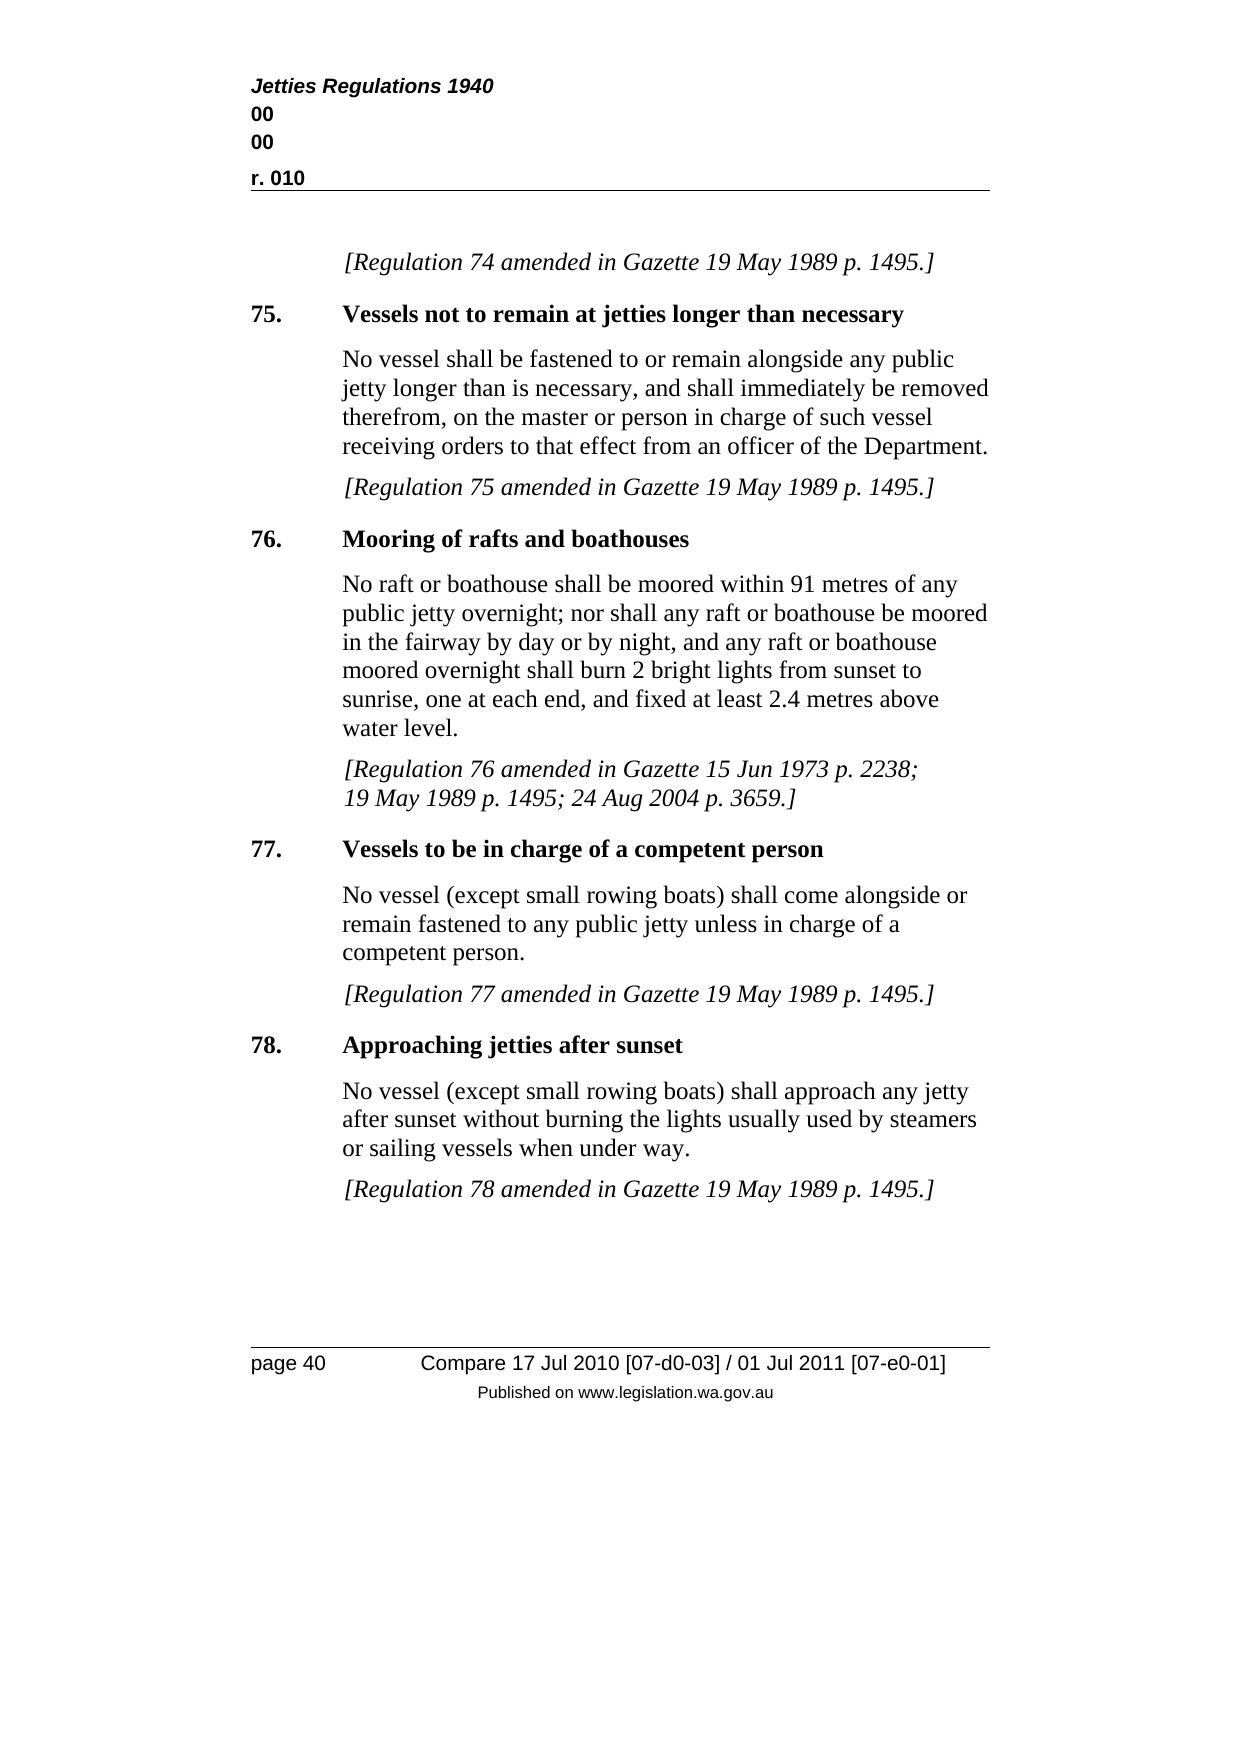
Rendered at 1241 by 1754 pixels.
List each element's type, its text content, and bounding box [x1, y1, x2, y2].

text No vessel (except small rowing boats) shall come alongside or remain fastened to any public jetty unless in charge of a competent person. [251, 880, 990, 966]
text [Regulation 76 amended in Gazette 15 Jun 1973 p. 2238; 19 May 1989 p. 1495; 24 Aug 2004 p. 3659.] [251, 754, 990, 812]
text [Regulation 77 amended in Gazette 19 May 1989 p. 1495.] [251, 979, 990, 1007]
subtitle 77. Vessels to be in charge of a competent person [251, 834, 990, 863]
text No vessel (except small rowing boats) shall approach any jetty after sunset without burning the lights usually used by steamers or sailing vessels when under way. [251, 1076, 990, 1162]
subtitle 75. Vessels not to remain at jetties longer than necessary [251, 299, 990, 328]
text [Regulation 78 amended in Gazette 19 May 1989 p. 1495.] [251, 1174, 990, 1203]
subtitle 78. Approaching jetties after sunset [251, 1030, 990, 1059]
subtitle 76. Mooring of rafts and boathouses [251, 524, 990, 552]
text [Regulation 75 amended in Gazette 19 May 1989 p. 1495.] [251, 472, 990, 501]
text No vessel shall be fastened to or remain alongside any public jetty longer than is necessary, and shall immediately be removed therefrom, on the master or person in charge of such vessel receiving orders to that effect from an officer of the Department. [251, 344, 990, 459]
text [Regulation 74 amended in Gazette 19 May 1989 p. 1495.] [251, 247, 990, 276]
text No raft or boathouse shall be moored within 91 metres of any public jetty overnight; nor shall any raft or boathouse be moored in the fairway by day or by night, and any raft or boathouse moored overnight shall burn 2 bright lights from sunset to sunrise, one at each end, and fixed at least 2.4 metres above water level. [251, 569, 990, 742]
